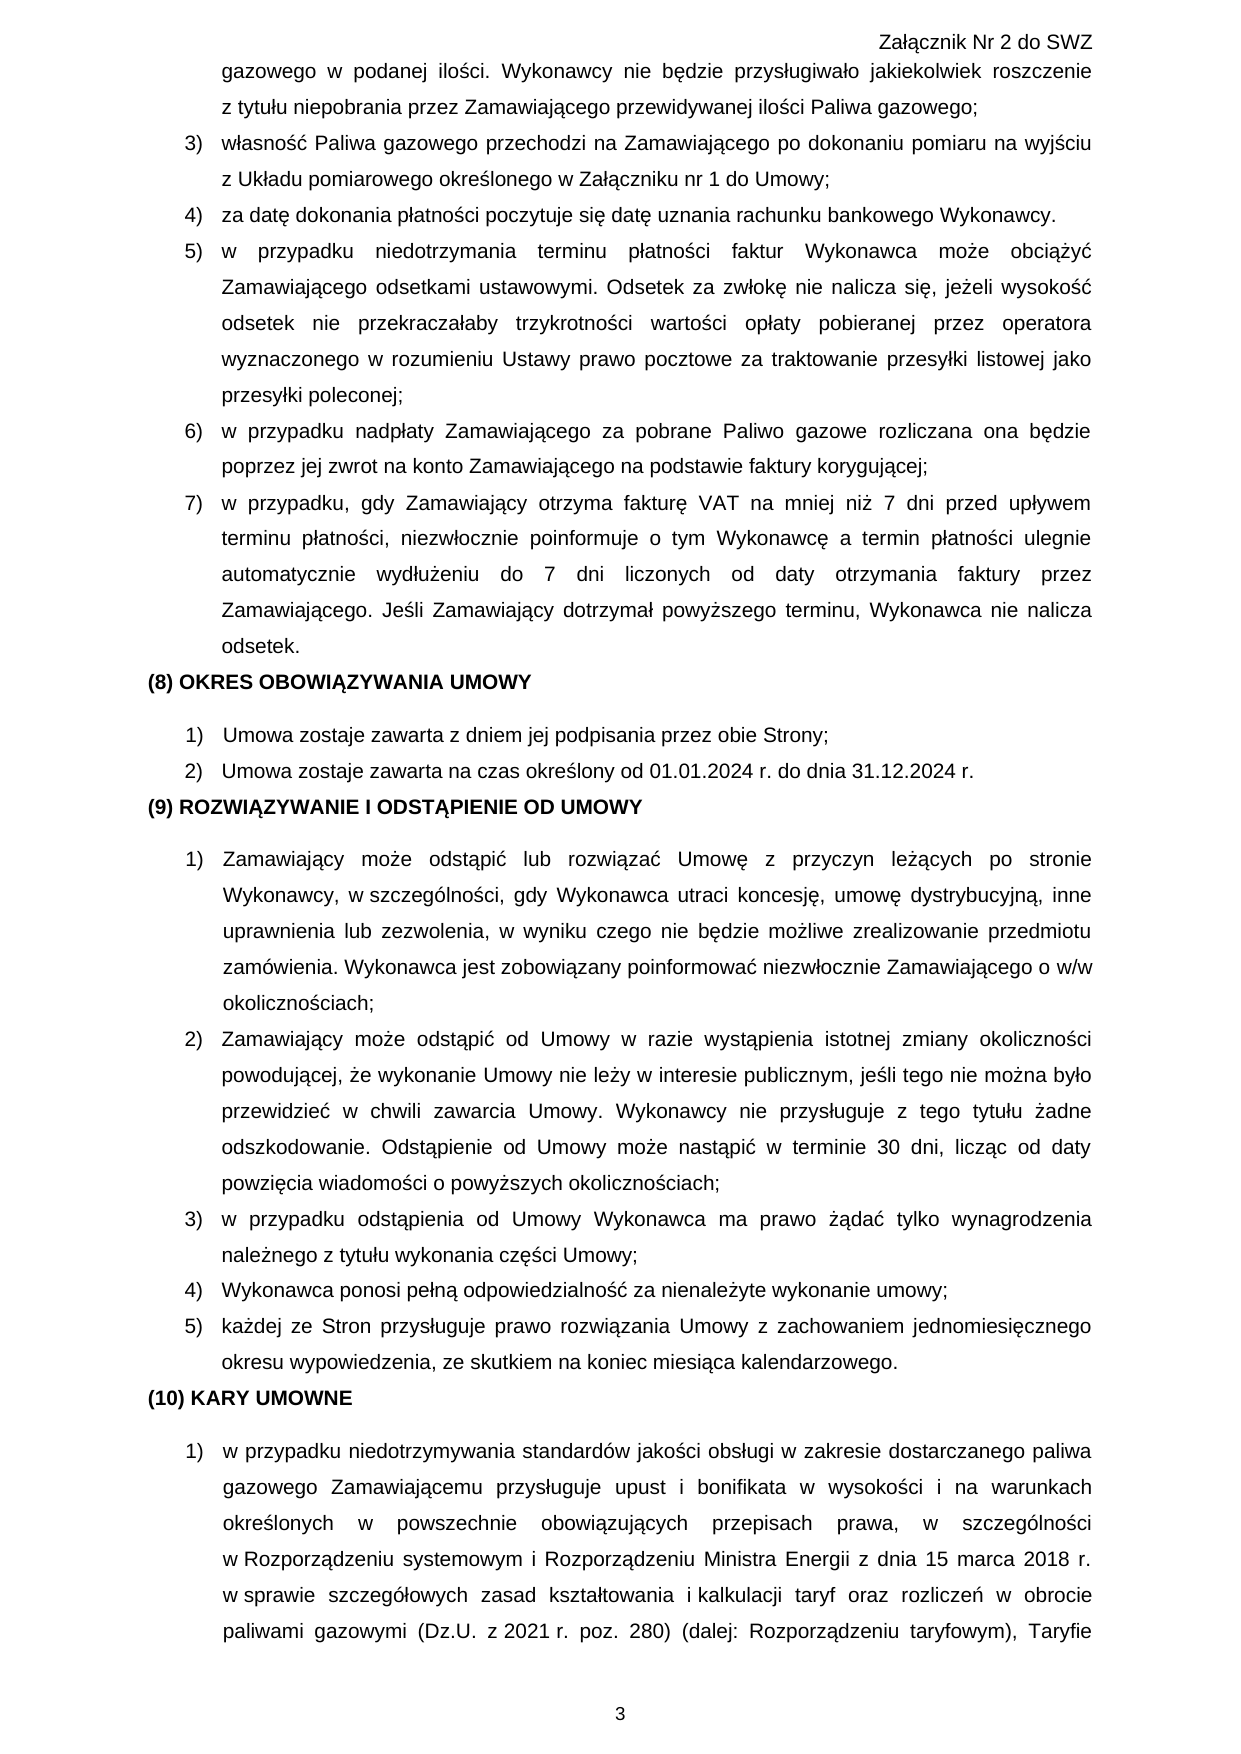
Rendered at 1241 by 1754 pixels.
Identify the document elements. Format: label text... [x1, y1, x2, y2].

list w przypadku odstąpienia od Umowy Wykonawca ma prawo żądać tylko wynagrodzenia należnego z tytułu wykonania części Umowy; [184, 1206, 1093, 1266]
list Wykonawca ponosi pełną odpowiedzialność za nienależyte wykonanie umowy; [184, 1278, 1093, 1302]
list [184, 59, 1093, 119]
text (9) ROZWIĄZYWANIE I ODSTĄPIENIE OD UMOWY [148, 794, 1093, 818]
list Zamawiający może odstąpić od Umowy w razie wystąpienia istotnej zmiany okoliczności powodującej, że wykonanie Umowy nie leży w interesie publicznym, jeśli tego nie można było przewidzieć w chwili zawarcia Umowy. Wykonawcy nie przysługuje z tego tytułu żadne odszkodowanie. Odstąpienie od Umowy może nastąpić w terminie 30 dni, licząc od daty powzięcia wiadomości o powyższych okolicznościach; [184, 1027, 1093, 1194]
list za datę dokonania płatności poczytuje się datę uznania rachunku bankowego Wykonawcy. [184, 203, 1093, 227]
list Zamawiający może odstąpić lub rozwiązać Umowę z przyczyn leżących po stronie Wykonawcy, w szczególności, gdy Wykonawca utraci koncesję, umowę dystrybucyjną, inne uprawnienia lub zezwolenia, w wyniku czego nie będzie możliwe zrealizowanie przedmiotu zamówienia. Wykonawca jest zobowiązany poinformować niezwłocznie Zamawiającego o w/w okolicznościach; [185, 847, 1093, 1015]
list własność Paliwa gazowego przechodzi na Zamawiającego po dokonaniu pomiaru na wyjściu z Układu pomiarowego określonego w Załączniku nr 1 do Umowy; [184, 131, 1093, 191]
list w przypadku, gdy Zamawiający otrzyma fakturę VAT na mniej niż 7 dni przed upływem terminu płatności, niezwłocznie poinformuje o tym Wykonawcę a termin płatności ulegnie automatycznie wydłużeniu do 7 dni liczonych od daty otrzymania faktury przez Zamawiającego. Jeśli Zamawiający dotrzymał powyższego terminu, Wykonawca nie nalicza odsetek. [184, 490, 1093, 658]
text (10) KARY UMOWNE [148, 1386, 1093, 1410]
list w przypadku nadpłaty Zamawiającego za pobrane Paliwo gazowe rozliczana ona będzie poprzez jej zwrot na konto Zamawiającego na podstawie faktury korygującej; [184, 418, 1093, 478]
list każdej ze Stron przysługuje prawo rozwiązania Umowy z zachowaniem jednomiesięcznego okresu wypowiedzenia, ze skutkiem na koniec miesiąca kalendarzowego. [184, 1314, 1093, 1374]
list Umowa zostaje zawarta na czas określony od 01.01.2024 r. do dnia 31.12.2024 r. [184, 758, 1093, 782]
list w przypadku niedotrzymania terminu płatności faktur Wykonawca może obciążyć Zamawiającego odsetkami ustawowymi. Odsetek za zwłokę nie nalicza się, jeżeli wysokość odsetek nie przekraczałaby trzykrotności wartości opłaty pobieranej przez operatora wyznaczonego w rozumieniu Ustawy prawo pocztowe za traktowanie przesyłki listowej jako przesyłki poleconej; [184, 239, 1093, 406]
list Umowa zostaje zawarta z dniem jej podpisania przez obie Strony; [185, 723, 1093, 747]
text (8) OKRES OBOWIĄZYWANIA UMOWY [148, 670, 1093, 694]
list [185, 1439, 1093, 1642]
